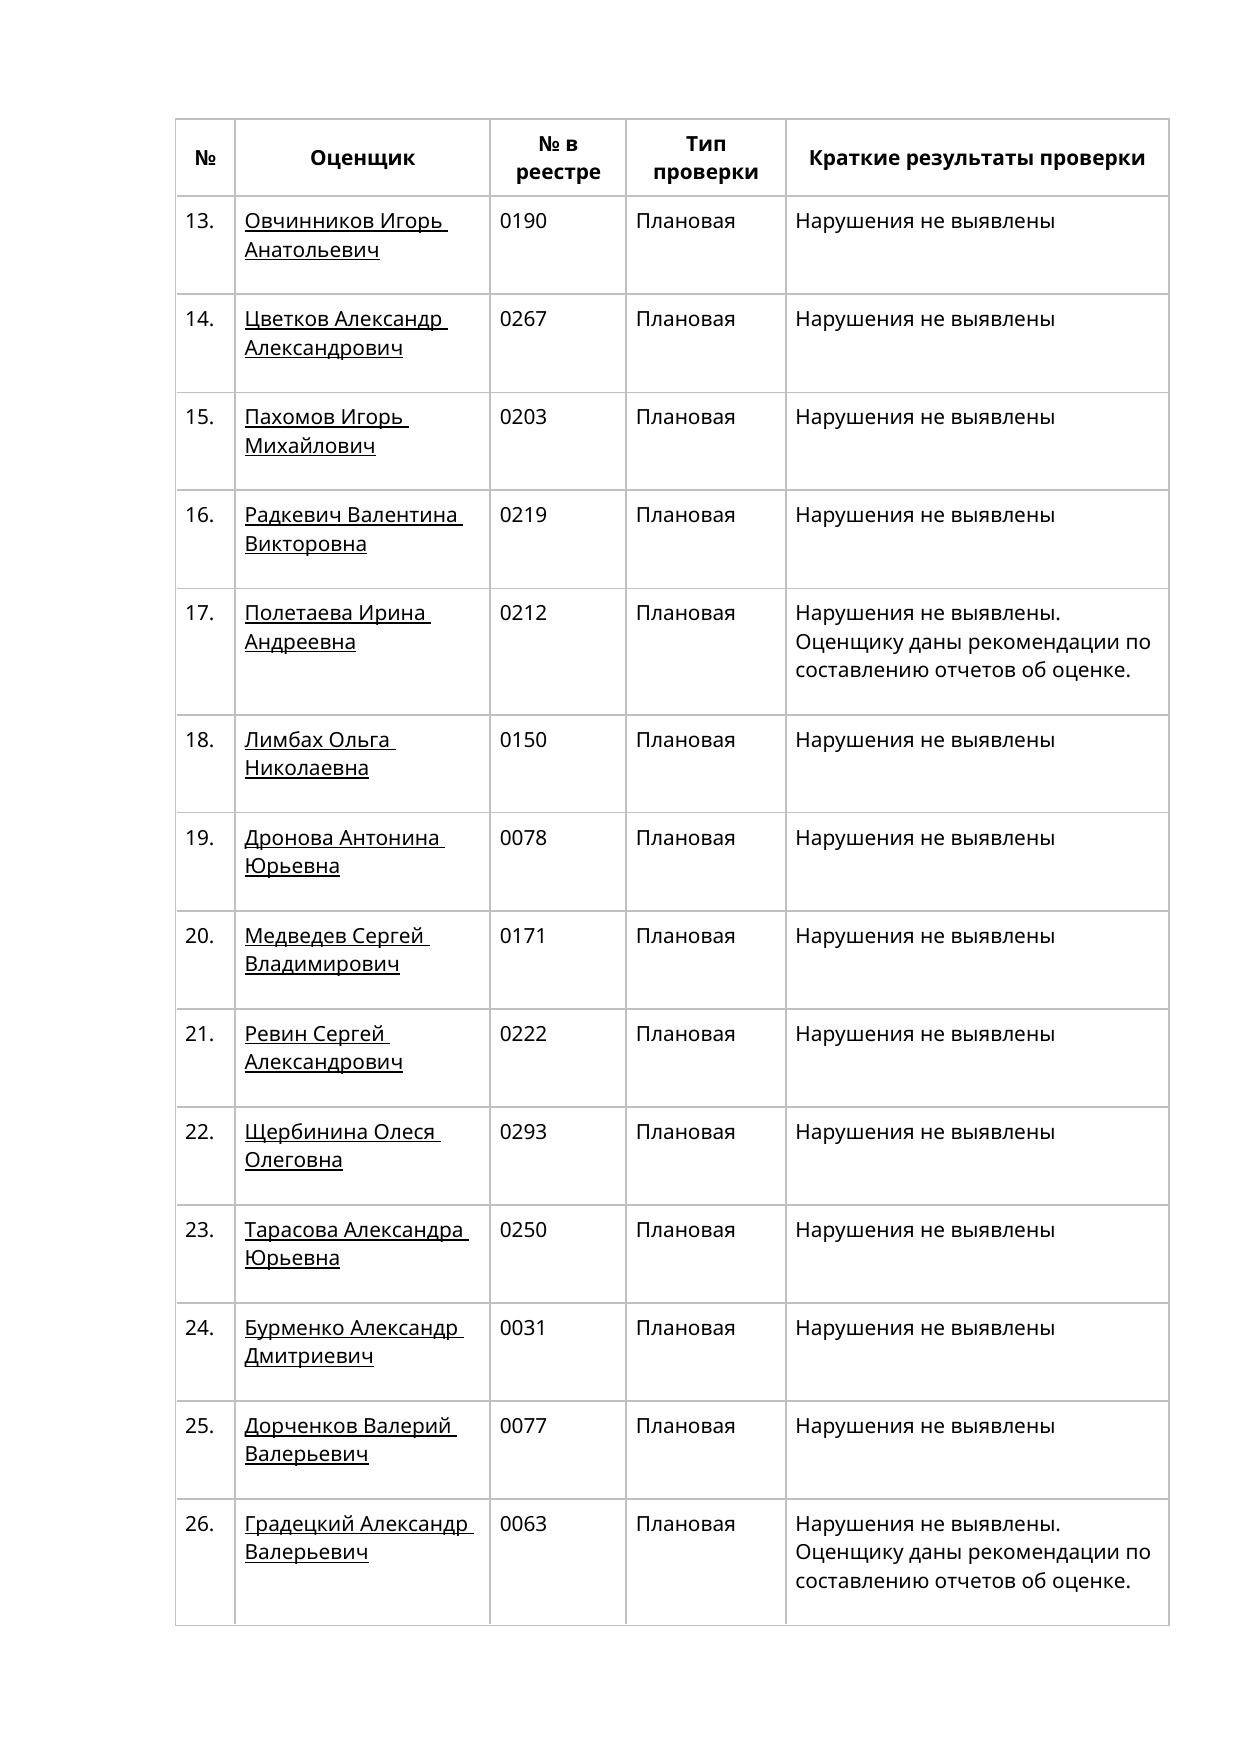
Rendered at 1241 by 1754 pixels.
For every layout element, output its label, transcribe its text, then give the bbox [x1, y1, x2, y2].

table_cell Нарушения не выявлены [787, 1402, 1168, 1498]
table_cell Щербинина Олеся Олеговна [236, 1108, 489, 1204]
table_cell Радкевич Валентина Викторовна [236, 491, 489, 587]
table_cell Нарушения не выявлены [787, 1108, 1168, 1204]
table_cell 23. [176, 1205, 234, 1302]
table_cell Нарушения не выявлены. Оценщику даны рекомендации по составлению отчетов об оценке. [787, 589, 1168, 714]
table_cell Плановая [627, 1402, 785, 1498]
table_cell Бурменко Александр Дмитриевич [236, 1304, 489, 1400]
table_cell 0190 [491, 197, 625, 293]
table_header № [176, 120, 234, 195]
table_cell Плановая [627, 1206, 785, 1302]
table_cell Нарушения не выявлены [787, 813, 1168, 910]
table_cell 0171 [491, 912, 625, 1008]
table_header Оценщик [236, 120, 489, 195]
table_cell Цветков Александр Александрович [236, 295, 489, 391]
table_cell 20. [176, 911, 234, 1008]
table_cell Нарушения не выявлены [787, 393, 1168, 489]
table_cell Нарушения не выявлены [787, 295, 1168, 391]
table_cell Лимбах Ольга Николаевна [236, 716, 489, 812]
table_cell Плановая [627, 491, 785, 587]
table_cell Овчинников Игорь Анатольевич [236, 197, 489, 293]
table_cell Плановая [627, 1108, 785, 1204]
table_cell 26. [176, 1499, 234, 1624]
table_cell Дронова Антонина Юрьевна [236, 813, 489, 910]
table_cell Ревин Сергей Александрович [236, 1010, 489, 1106]
table_cell Нарушения не выявлены [787, 491, 1168, 587]
table_cell 0250 [491, 1206, 625, 1302]
table_cell 0063 [491, 1500, 625, 1624]
table_cell Плановая [627, 1500, 785, 1624]
table_cell Нарушения не выявлены [787, 197, 1168, 293]
table_cell 0219 [491, 491, 625, 587]
table_cell Полетаева Ирина Андреевна [236, 589, 489, 714]
table_cell 16. [176, 490, 234, 587]
table_cell 0293 [491, 1108, 625, 1204]
table_cell Пахомов Игорь Михайлович [236, 393, 489, 489]
table_cell 0203 [491, 393, 625, 489]
table_cell Плановая [627, 813, 785, 910]
table_cell 15. [176, 393, 234, 489]
table_cell Плановая [627, 589, 785, 714]
table_cell 14. [176, 294, 234, 391]
table_cell Градецкий Александр Валерьевич [236, 1500, 489, 1624]
table_cell Нарушения не выявлены [787, 1010, 1168, 1106]
table_cell Плановая [627, 912, 785, 1008]
table_cell 0077 [491, 1402, 625, 1498]
table_cell 0267 [491, 295, 625, 391]
table_cell Нарушения не выявлены [787, 1304, 1168, 1400]
table_cell 22. [176, 1107, 234, 1204]
table_cell Плановая [627, 716, 785, 812]
table_cell 0150 [491, 716, 625, 812]
table_cell Тарасова Александра Юрьевна [236, 1206, 489, 1302]
table_cell Плановая [627, 1010, 785, 1106]
table_cell Медведев Сергей Владимирович [236, 912, 489, 1008]
table_cell 0078 [491, 813, 625, 910]
table_cell Дорченков Валерий Валерьевич [236, 1402, 489, 1498]
table_cell Нарушения не выявлены [787, 716, 1168, 812]
table_cell 24. [176, 1303, 234, 1400]
table_cell 0212 [491, 589, 625, 714]
table_cell 19. [176, 813, 234, 910]
table_cell 25. [176, 1401, 234, 1498]
table_cell 17. [176, 589, 234, 714]
table_cell 0031 [491, 1304, 625, 1400]
table_cell 18. [176, 715, 234, 812]
table_cell Нарушения не выявлены [787, 1206, 1168, 1302]
table_cell 13. [176, 196, 234, 293]
table_header Краткие результаты проверки [787, 120, 1168, 195]
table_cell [787, 1500, 1168, 1624]
table_cell Плановая [627, 197, 785, 293]
table_cell 0222 [491, 1010, 625, 1106]
table_cell Плановая [627, 1304, 785, 1400]
table_header Тип проверки [627, 120, 785, 195]
table_header № в реестре [491, 120, 625, 195]
table_cell Нарушения не выявлены [787, 912, 1168, 1008]
table_cell Плановая [627, 393, 785, 489]
table_cell 21. [176, 1009, 234, 1106]
table_cell Плановая [627, 295, 785, 391]
